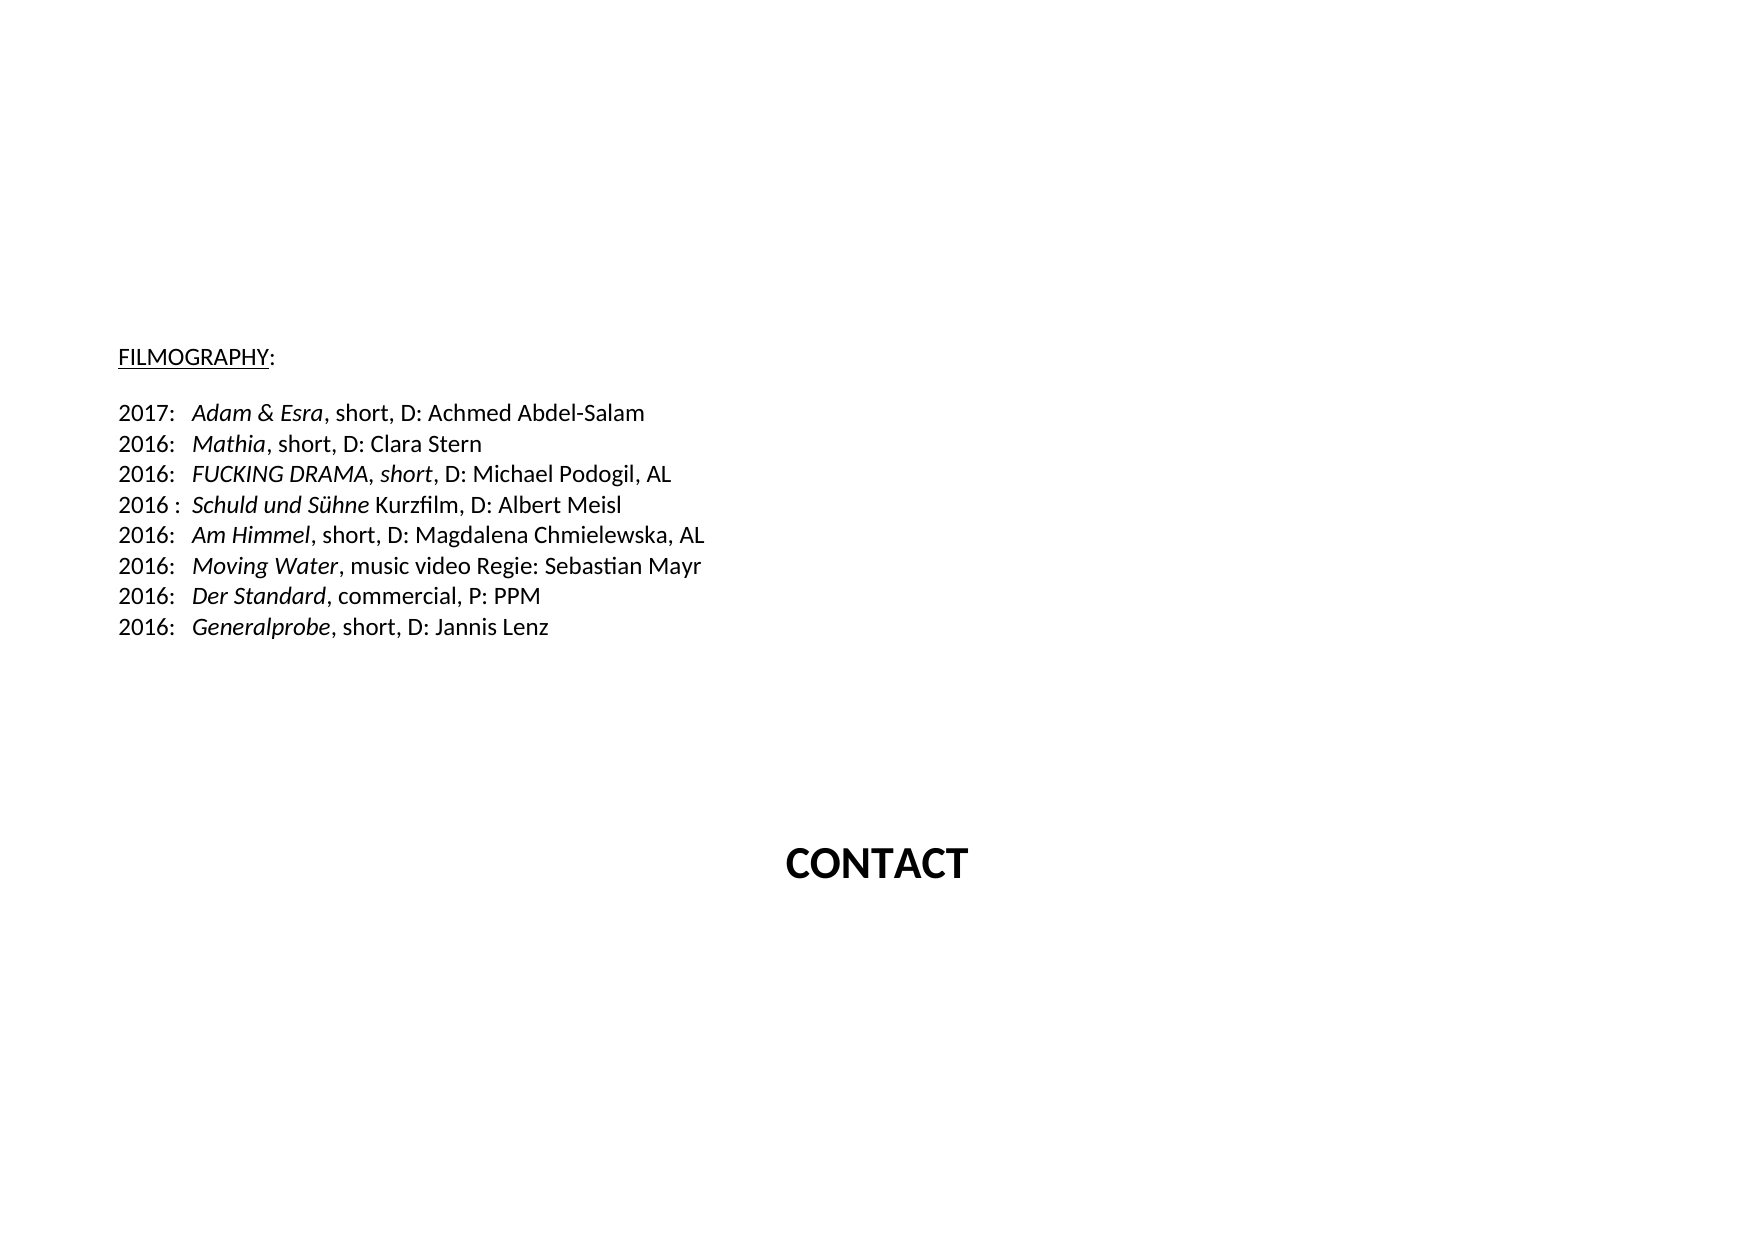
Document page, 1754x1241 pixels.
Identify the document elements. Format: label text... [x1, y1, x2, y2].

text CONTACT [118, 834, 1636, 890]
text 2016 : Schuld und Sühne Kurzfilm, D: Albert Meisl [118, 489, 1636, 519]
text 2017: Adam & Esra, short, D: Achmed Abdel-Salam [118, 397, 1636, 428]
text FILMOGRAPHY: [118, 341, 1636, 372]
text 2016: Generalprobe, short, D: Jannis Lenz [118, 611, 1636, 641]
text 2016: Moving Water, music video Regie: Sebastian Mayr [118, 550, 1636, 580]
text 2016: Der Standard, commercial, P: PPM [118, 580, 1636, 611]
text 2016: Mathia, short, D: Clara Stern [118, 428, 1636, 458]
text 2016: FUCKING DRAMA, short, D: Michael Podogil, AL [118, 458, 1636, 489]
text 2016: Am Himmel, short, D: Magdalena Chmielewska, AL [118, 519, 1636, 550]
